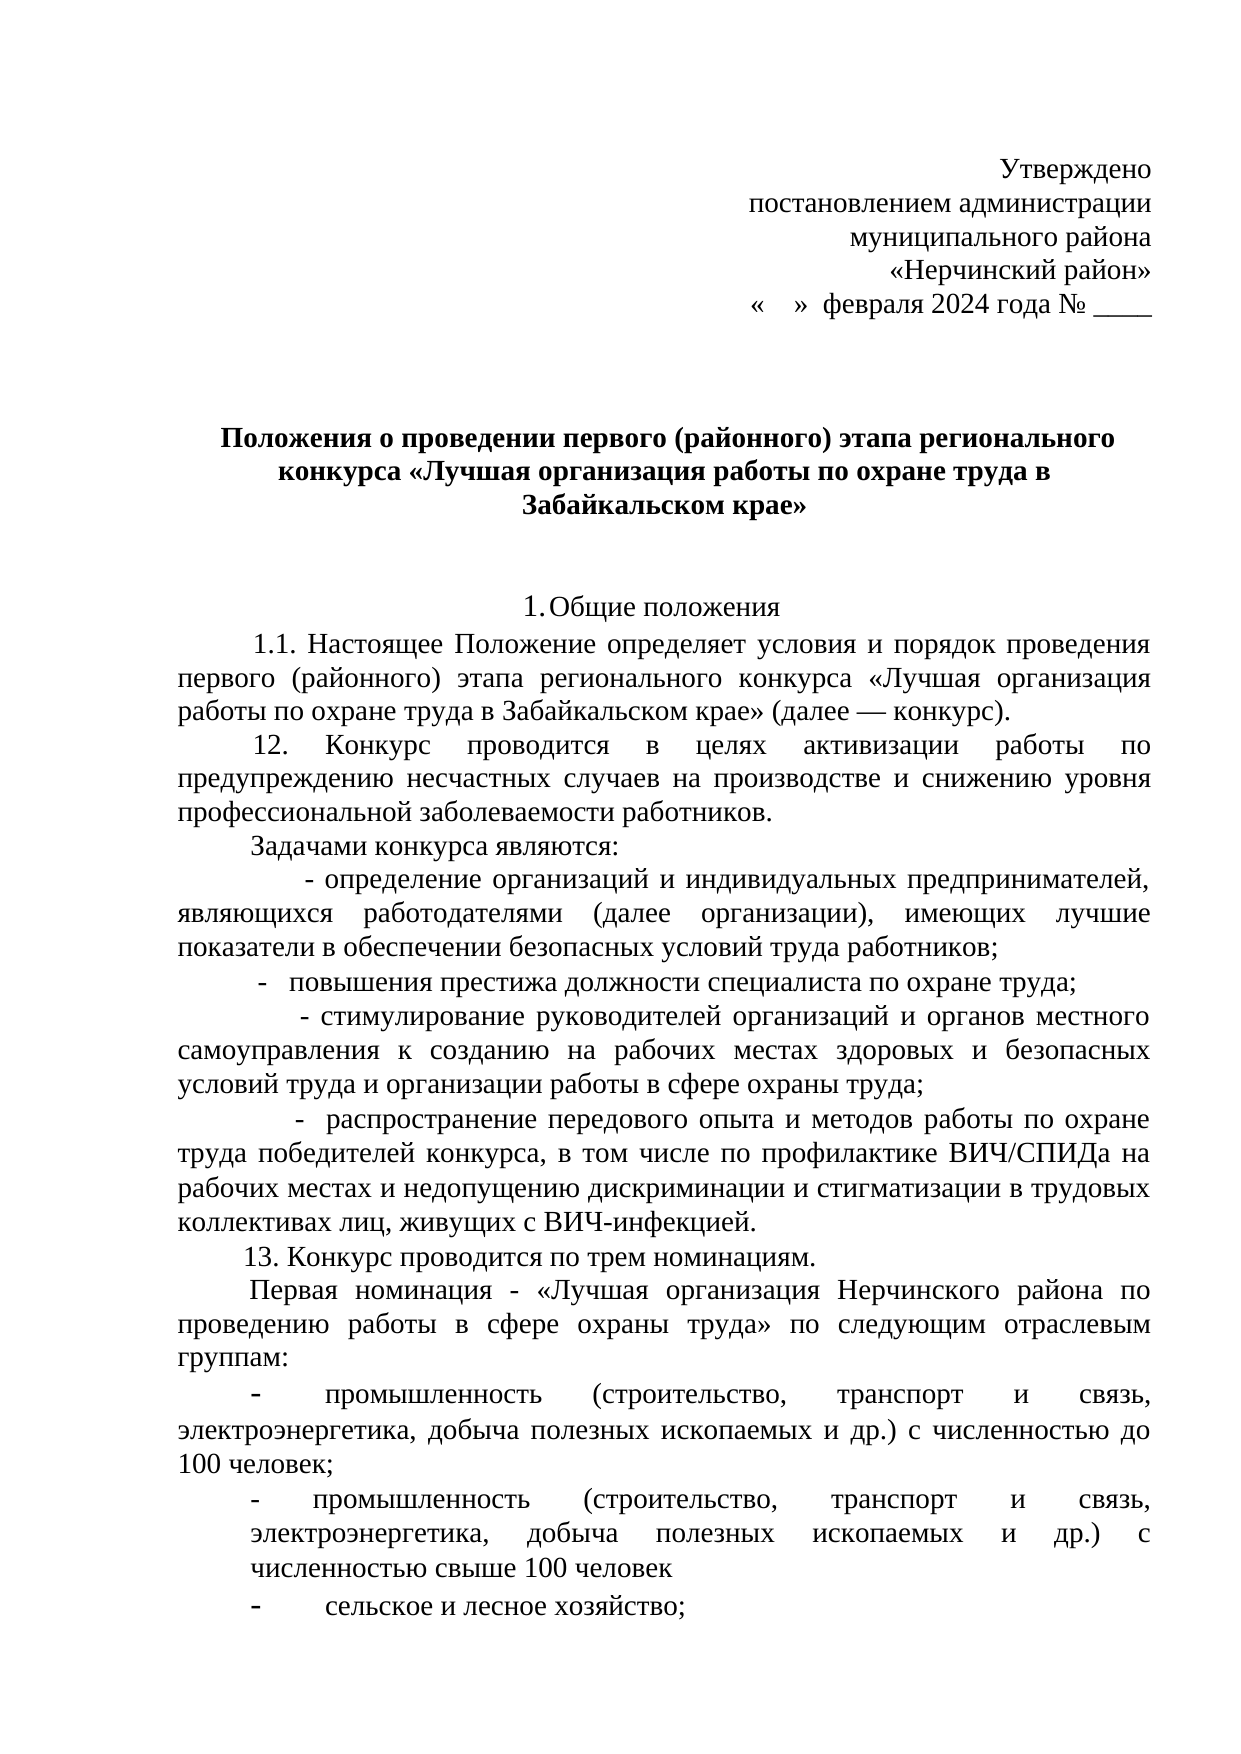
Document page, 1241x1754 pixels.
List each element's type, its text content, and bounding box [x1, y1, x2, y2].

text Задачами конкурса являются: [177, 828, 1152, 861]
text - распространение передового опыта и методов работы по охране труда победителей конкурса, в том числе по профилактике ВИЧ/СПИДа на рабочих местах и недопущению дискриминации и стигматизации в трудовых коллективах лиц, живущих с ВИЧ-инфекцией. [177, 1101, 1152, 1238]
list промышленность (строительство, транспорт и связь, электроэнергетика, добыча полезных ископаемых и др.) с численностью до 100 человек; [177, 1373, 1152, 1480]
text « » февраля 2024 года № ____ [177, 286, 1152, 319]
list сельское и лесное хозяйство; [177, 1584, 1152, 1623]
text постановлением администрации [177, 185, 1152, 219]
text - повышения престижа должности специалиста по охране труда; [177, 964, 1152, 997]
text Первая номинация - «Лучшая организация Нерчинского района по проведению работы в сфере охраны труда» по следующим отраслевым группам: [177, 1272, 1152, 1373]
text Утверждено [177, 152, 1152, 185]
text - определение организаций и индивидуальных предпринимателей, являющихся работодателями (далее организации), имеющих лучшие показатели в обеспечении безопасных условий труда работников; [177, 861, 1152, 963]
list Общие положения [151, 588, 1152, 624]
text Положения о проведении первого (районного) этапа регионального конкурса «Лучшая организация работы по охране труда в Забайкальском крае» [177, 420, 1152, 521]
text - стимулирование руководителей организаций и органов местного самоуправления к созданию на рабочих местах здоровых и безопасных условий труда и организации работы в сфере охраны труда; [177, 998, 1152, 1100]
text 13. Конкурс проводится по трем номинациям. [177, 1239, 1152, 1272]
text 1.1. Настоящее Положение определяет условия и порядок проведения первого (районного) этапа регионального конкурса «Лучшая организация работы по охране труда в Забайкальском крае» (далее — конкурс). [177, 626, 1152, 727]
text «Нерчинский район» [177, 252, 1152, 286]
text муниципального района [177, 219, 1152, 252]
text 12. Конкурс проводится в целях активизации работы по предупреждению несчастных случаев на производстве и снижению уровня профессиональной заболеваемости работников. [177, 727, 1152, 828]
text - промышленность (строительство, транспорт и связь, электроэнергетика, добыча полезных ископаемых и др.) с численностью свыше 100 человек [250, 1481, 1152, 1583]
